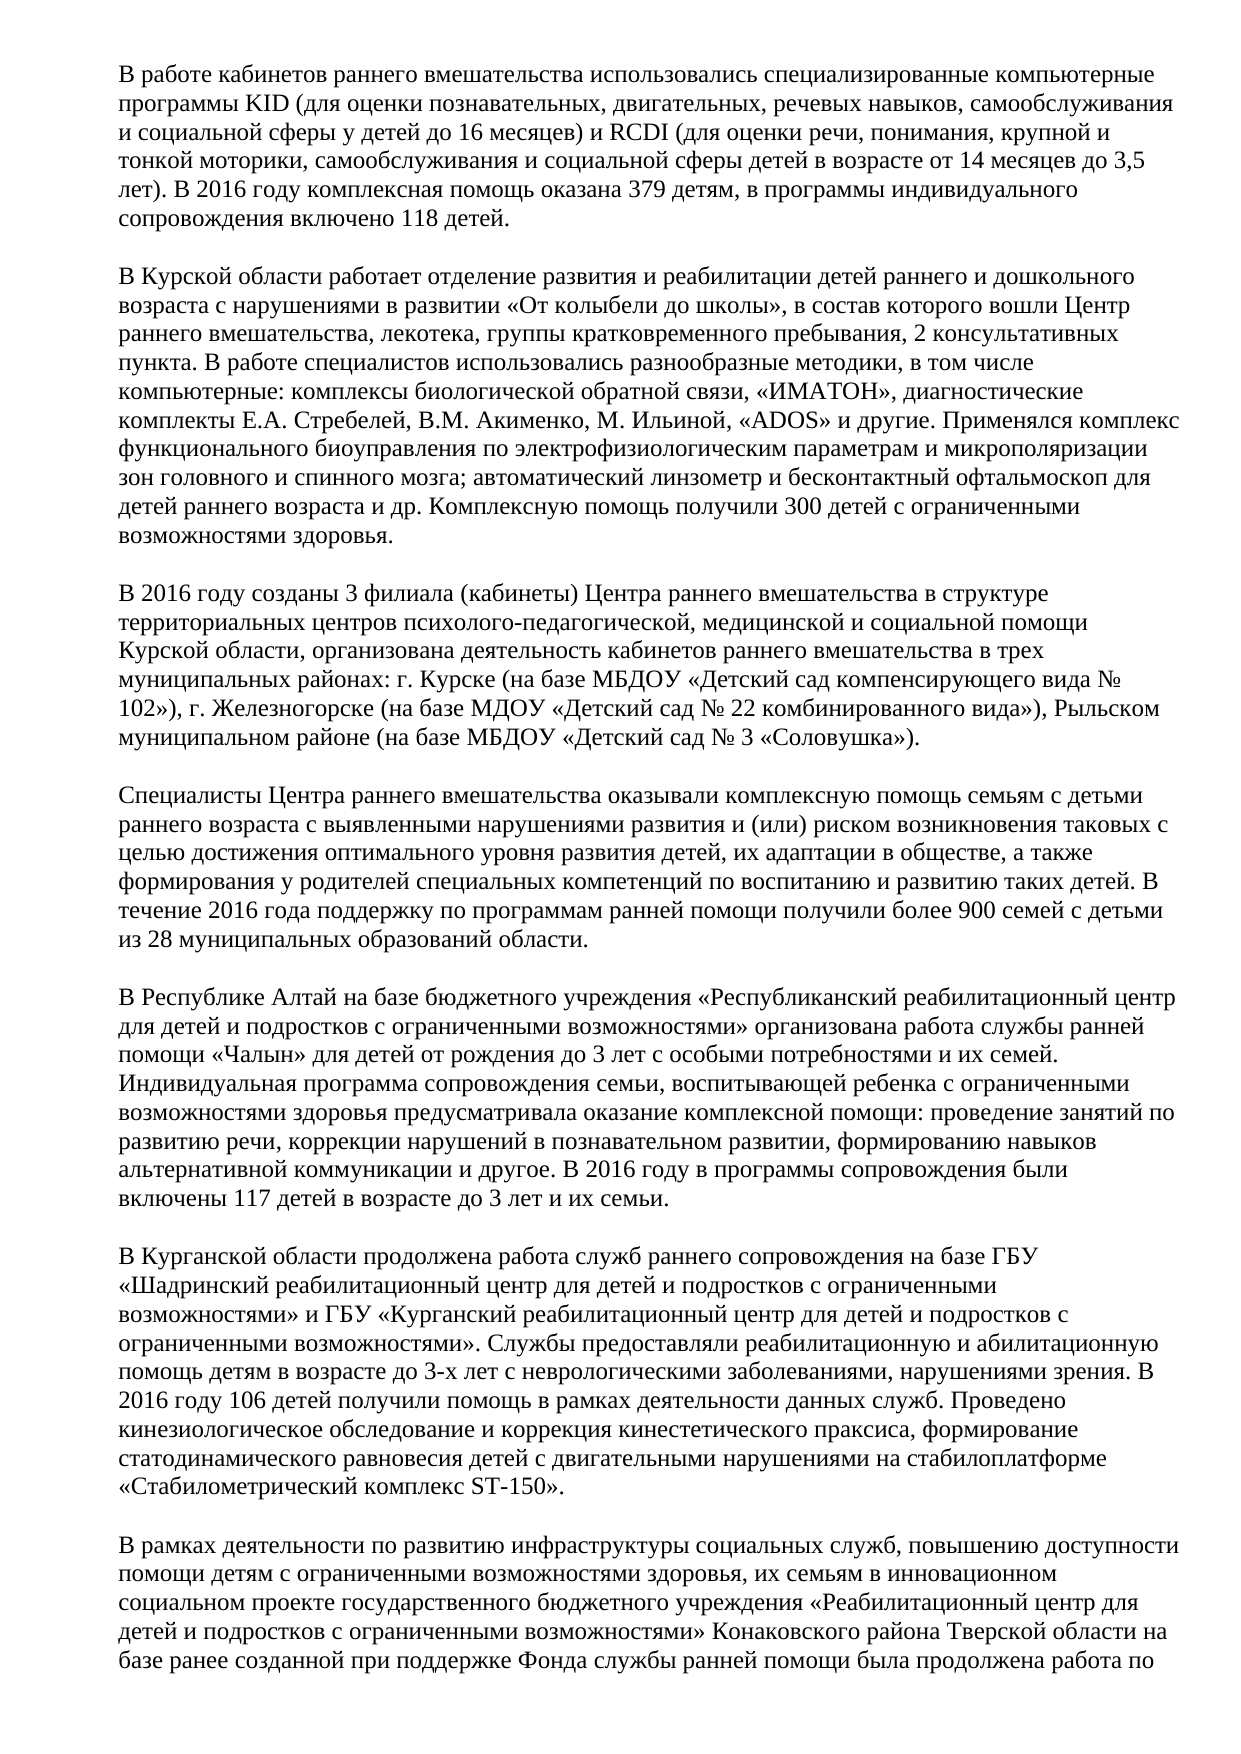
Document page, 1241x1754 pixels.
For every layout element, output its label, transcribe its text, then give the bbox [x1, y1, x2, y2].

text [118, 1530, 1181, 1673]
text Специалисты Центра раннего вмешательства оказывали комплексную помощь семьям с детьми раннего возраста с выявленными нарушениями развития и (или) риском возникновения таковых с целью достижения оптимального уровня развития детей, их адаптации в обществе, а также формирования у родителей специальных компетенций по воспитанию и развитию таких детей. В течение 2016 года поддержку по программам ранней помощи получили более 900 семей с детьми из 28 муниципальных образований области. [118, 780, 1181, 952]
text В Курской области работает отделение развития и реабилитации детей раннего и дошкольного возраста с нарушениями в развитии «От колыбели до школы», в состав которого вошли Центр раннего вмешательства, лекотека, группы кратковременного пребывания, 2 консультативных пункта. В работе специалистов использовались разнообразные методики, в том числе компьютерные: комплексы биологической обратной связи, «ИМАТОН», диагностические комплекты Е.А. Стребелей, В.М. Акименко, М. Ильиной, «АDOS» и другие. Применялся комплекс функционального биоуправления по электрофизиологическим параметрам и микрополяризации зон головного и спинного мозга; автоматический линзометр и бесконтактный офтальмоскоп для детей раннего возраста и др. Комплексную помощь получили 300 детей с ограниченными возможностями здоровья. [118, 261, 1181, 548]
text В 2016 году созданы 3 филиала (кабинеты) Центра раннего вмешательства в структуре территориальных центров психолого-педагогической, медицинской и социальной помощи Курской области, организована деятельность кабинетов раннего вмешательства в трех муниципальных районах: г. Курске (на базе МБДОУ «Детский сад компенсирующего вида № 102»), г. Железногорске (на базе МДОУ «Детский сад № 22 комбинированного вида»), Рыльском муниципальном районе (на базе МБДОУ «Детский сад № 3 «Соловушка»). [118, 578, 1181, 751]
text В Республике Алтай на базе бюджетного учреждения «Республиканский реабилитационный центр для детей и подростков с ограниченными возможностями» организована работа службы ранней помощи «Чалын» для детей от рождения до 3 лет с особыми потребностями и их семей. Индивидуальная программа сопровождения семьи, воспитывающей ребенка с ограниченными возможностями здоровья предусматривала оказание комплексной помощи: проведение занятий по развитию речи, коррекции нарушений в познавательном развитии, формированию навыков альтернативной коммуникации и другое. В 2016 году в программы сопровождения были включены 117 детей в возрасте до 3 лет и их семьи. [118, 982, 1181, 1212]
text В Курганской области продолжена работа служб раннего сопровождения на базе ГБУ «Шадринский реабилитационный центр для детей и подростков с ограниченными возможностями» и ГБУ «Курганский реабилитационный центр для детей и подростков с ограниченными возможностями». Службы предоставляли реабилитационную и абилитационную помощь детям в возрасте до 3-х лет с неврологическими заболеваниями, нарушениями зрения. В 2016 году 106 детей получили помощь в рамках деятельности данных служб. Проведено кинезиологическое обследование и коррекция кинестетического праксиса, формирование статодинамического равновесия детей с двигательными нарушениями на стабилоплатформе «Стабилометрический комплекс ST-150». [118, 1241, 1181, 1500]
text В работе кабинетов раннего вмешательства использовались специализированные компьютерные программы KID (для оценки познавательных, двигательных, речевых навыков, самообслуживания и социальной сферы у детей до 16 месяцев) и RCDI (для оценки речи, понимания, крупной и тонкой моторики, самообслуживания и социальной сферы детей в возрасте от 14 месяцев до 3,5 лет). В 2016 году комплексная помощь оказана 379 детям, в программы индивидуального сопровождения включено 118 детей. [118, 59, 1181, 232]
